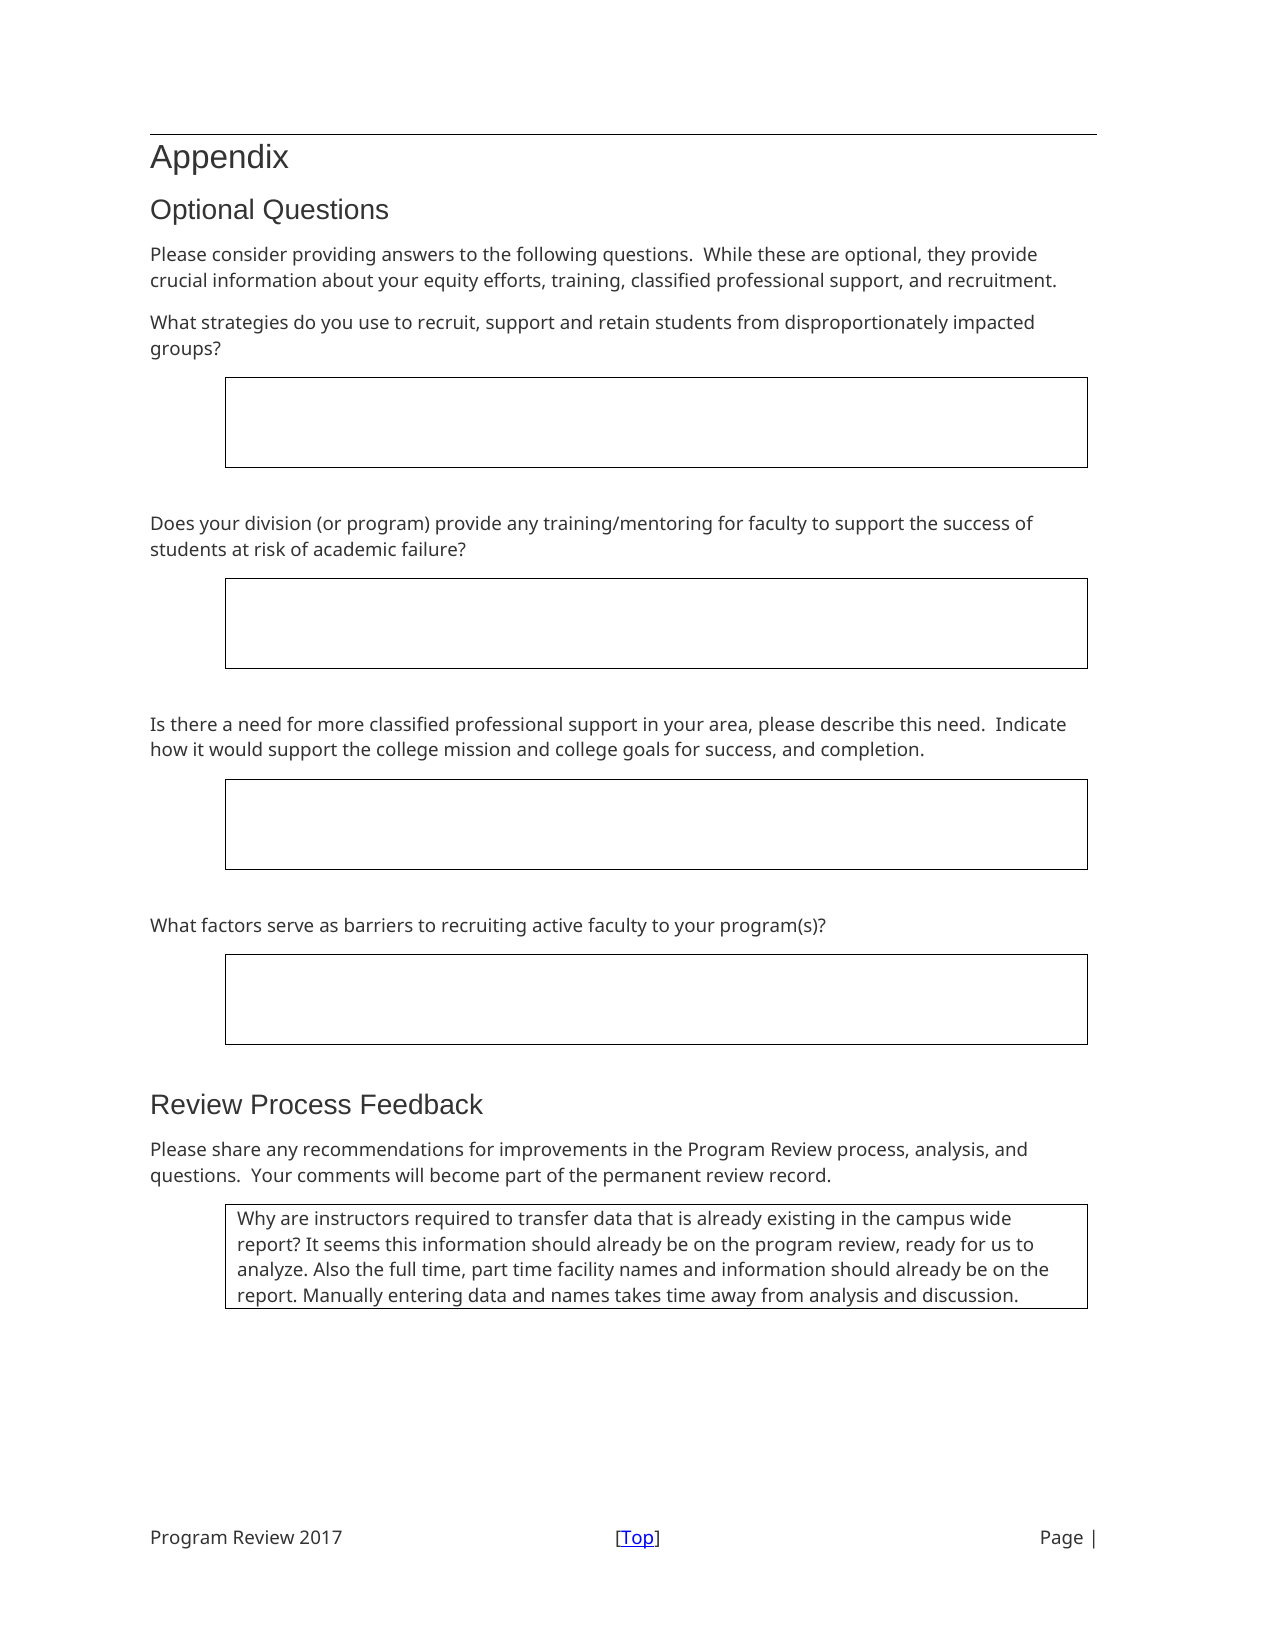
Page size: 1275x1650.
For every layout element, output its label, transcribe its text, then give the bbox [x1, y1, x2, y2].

subtitle Optional Questions [150, 193, 1097, 225]
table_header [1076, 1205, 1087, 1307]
text Is there a need for more classified professional support in your area, please describe this need. Indicate how it would support the college mission and college goals for success, and completion. [150, 711, 1097, 762]
subtitle Review Process Feedback [150, 1088, 1097, 1120]
text What factors serve as barriers to recruiting active faculty to your program(s)? [150, 912, 1097, 938]
table_header [226, 780, 1087, 869]
text Please consider providing answers to the following questions. While these are optional, they provide crucial information about your equity efforts, training, classified professional support, and recruitment. [150, 242, 1097, 293]
text Please share any recommendations for improvements in the Program Review process, analysis, and questions. Your comments will become part of the permanent review record. [150, 1137, 1097, 1188]
subtitle Appendix [150, 135, 1097, 176]
table_header [226, 378, 1087, 467]
text Does your division (or program) provide any training/mentoring for faculty to support the success of students at risk of academic failure? [150, 510, 1097, 561]
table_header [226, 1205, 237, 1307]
table_header [226, 579, 1087, 668]
text What strategies do you use to recruit, support and retain students from disproportionately impacted groups? [150, 309, 1097, 360]
table_header [226, 955, 1087, 1044]
